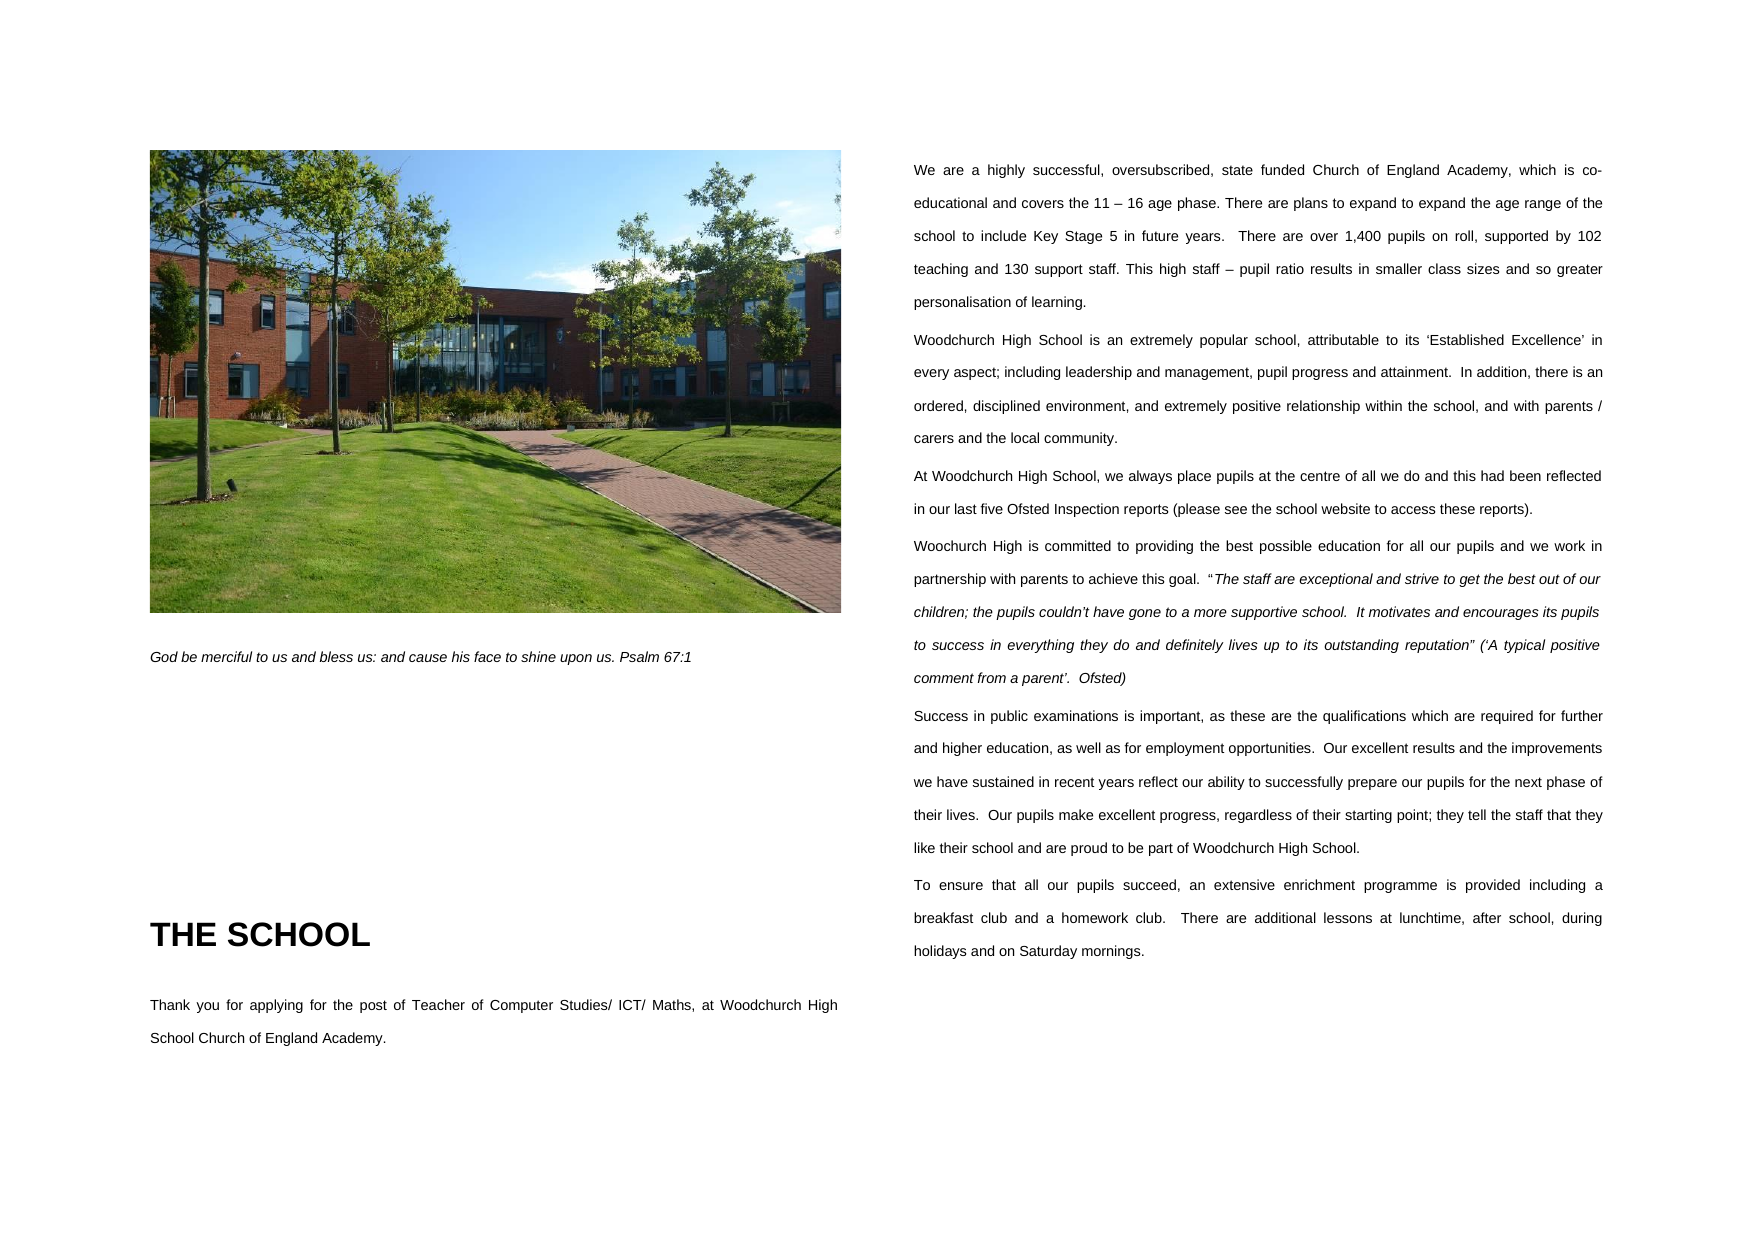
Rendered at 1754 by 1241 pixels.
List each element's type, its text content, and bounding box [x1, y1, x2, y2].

picture [149, 150, 842, 613]
text To ensure that all our pupils succeed, an extensive enrichment programme is provided including a breakfast club and a homework club. There are additional lessons at lunchtime, after school, during holidays and on Saturday mornings. [913, 865, 1604, 959]
text We are a highly successful, oversubscribed, state funded Church of England Academy, which is co-educational and covers the 11 – 16 age phase. There are plans to expand to expand the age range of the school to include Key Stage 5 in future years. There are over 1,400 pupils on roll, supported by 102 teaching and 130 support staff. This high staff – pupil ratio results in smaller class sizes and so greater personalisation of learning. [913, 150, 1604, 311]
text Success in public examinations is important, as these are the qualifications which are required for further and higher education, as well as for employment opportunities. Our excellent results and the improvements we have sustained in recent years reflect our ability to successfully prepare our pupils for the next phase of their lives. Our pupils make excellent progress, regardless of their starting point; they tell the staff that they like their school and are proud to be part of Woodchurch High School. [913, 695, 1604, 856]
text Woochurch High is committed to providing the best possible education for all our pupils and we work in partnership with parents to achieve this goal. “The staff are exceptional and strive to get the best out of our children; the pupils couldn’t have gone to a more supportive school. It motivates and encourages its pupils to success in everything they do and definitely lives up to its outstanding reputation” (‘A typical positive comment from a parent’. Ofsted) [913, 526, 1604, 687]
text Thank you for applying for the post of Teacher of Computer Studies/ ICT/ Maths, at Woodchurch High School Church of England Academy. [150, 985, 840, 1047]
text God be merciful to us and bless us: and cause his face to shine upon us. Psalm 67:1 [150, 637, 840, 666]
text Woodchurch High School is an extremely popular school, attributable to its ‘Established Excellence’ in every aspect; including leadership and management, pupil progress and attainment. In addition, there is an ordered, disciplined environment, and extremely positive relationship within the school, and with parents / carers and the local community. [913, 319, 1604, 447]
text At Woodchurch High School, we always place pupils at the centre of all we do and this had been reflected in our last five Ofsted Inspection reports (please see the school website to access these reports). [913, 456, 1604, 517]
text THE SCHOOL [150, 887, 840, 954]
